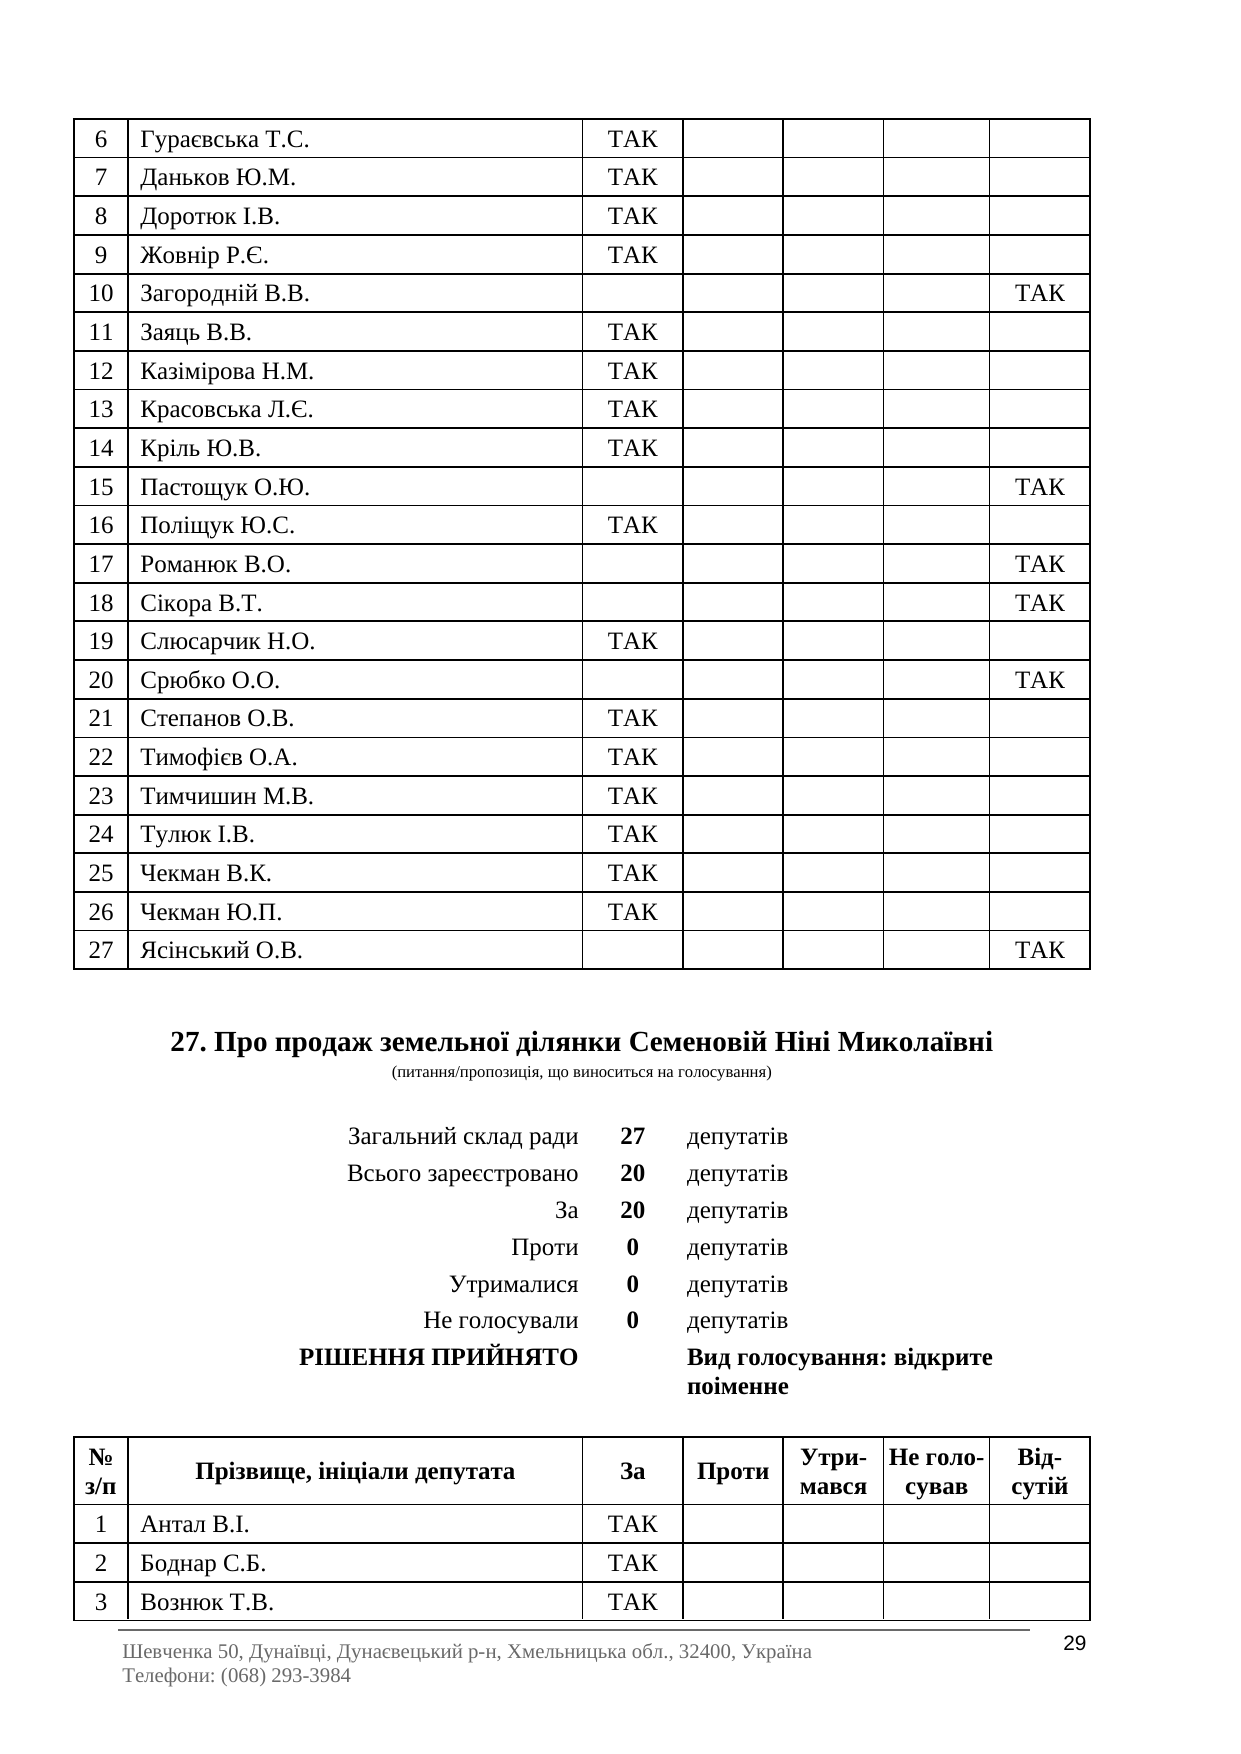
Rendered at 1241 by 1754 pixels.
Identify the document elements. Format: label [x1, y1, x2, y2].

table_cell [74, 118, 1135, 1621]
